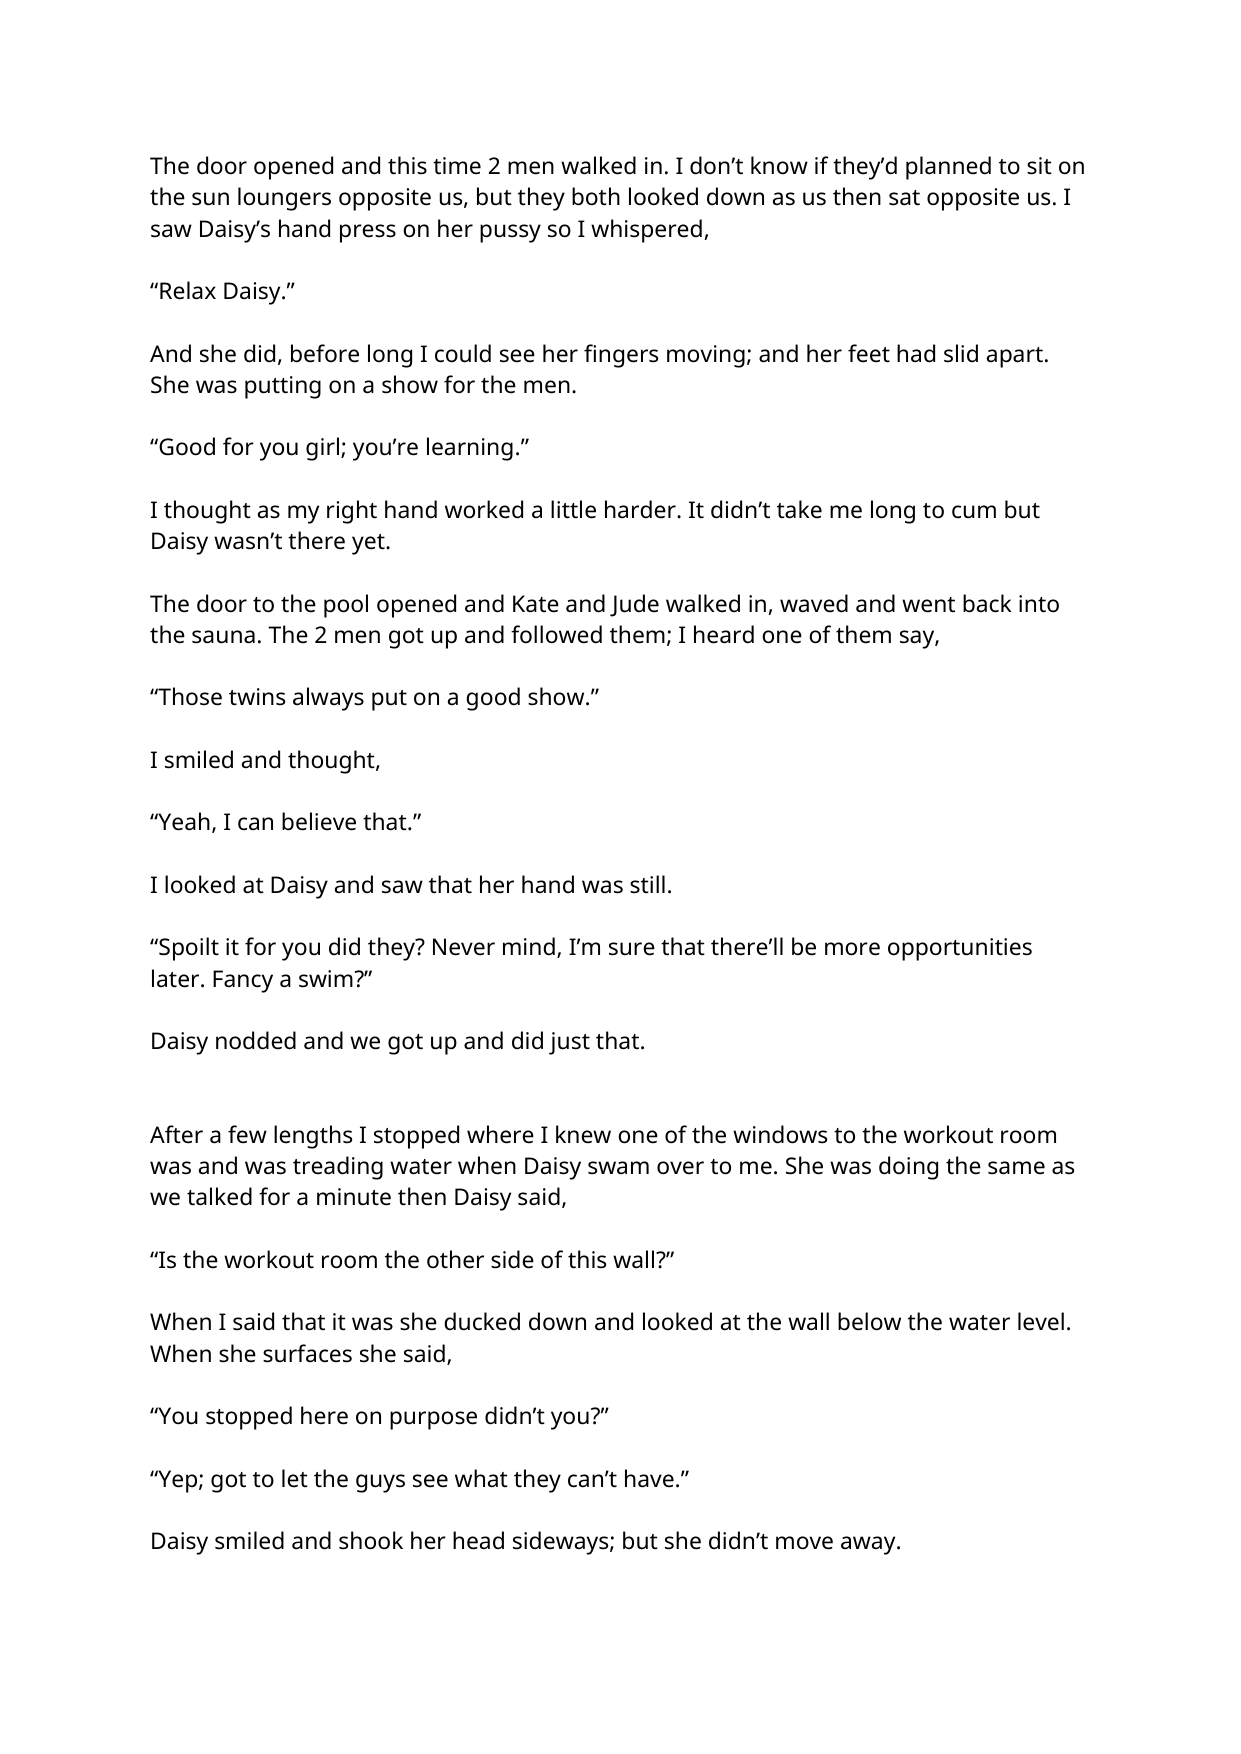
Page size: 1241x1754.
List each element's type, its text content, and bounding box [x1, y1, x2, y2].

text I smiled and thought, [150, 744, 1090, 775]
text The door to the pool opened and Kate and Jude walked in, waved and went back into the sauna. The 2 men got up and followed them; I heard one of them say, [150, 587, 1090, 650]
text Daisy nodded and we got up and did just that. [150, 1025, 1090, 1056]
text “Is the workout room the other side of this wall?” [150, 1244, 1090, 1275]
text “Spoilt it for you did they? Never mind, I’m sure that there’ll be more opportunities later. Fancy a swim?” [150, 931, 1090, 994]
text “Relax Daisy.” [150, 275, 1090, 306]
text After a few lengths I stopped where I knew one of the windows to the workout room was and was treading water when Daisy swam over to me. She was doing the same as we talked for a minute then Daisy said, [150, 1119, 1090, 1212]
text When I said that it was she ducked down and looked at the wall below the water level. When she surfaces she said, [150, 1306, 1090, 1369]
text “Those twins always put on a good show.” [150, 681, 1090, 712]
text And she did, before long I could see her fingers moving; and her feet had slid apart. She was putting on a show for the men. [150, 337, 1090, 400]
text Daisy smiled and shook her head sideways; but she didn’t move away. [150, 1525, 1090, 1556]
text “Yeah, I can believe that.” [150, 806, 1090, 837]
text I thought as my right hand worked a little harder. It didn’t take me long to cum but Daisy wasn’t there yet. [150, 494, 1090, 556]
text “You stopped here on purpose didn’t you?” [150, 1400, 1090, 1431]
text “Good for you girl; you’re learning.” [150, 431, 1090, 462]
text “Yep; got to let the guys see what they can’t have.” [150, 1462, 1090, 1494]
text I looked at Daisy and saw that her hand was still. [150, 869, 1090, 900]
text The door opened and this time 2 men walked in. I don’t know if they’d planned to sit on the sun loungers opposite us, but they both looked down as us then sat opposite us. I saw Daisy’s hand press on her pussy so I whispered, [150, 150, 1090, 244]
